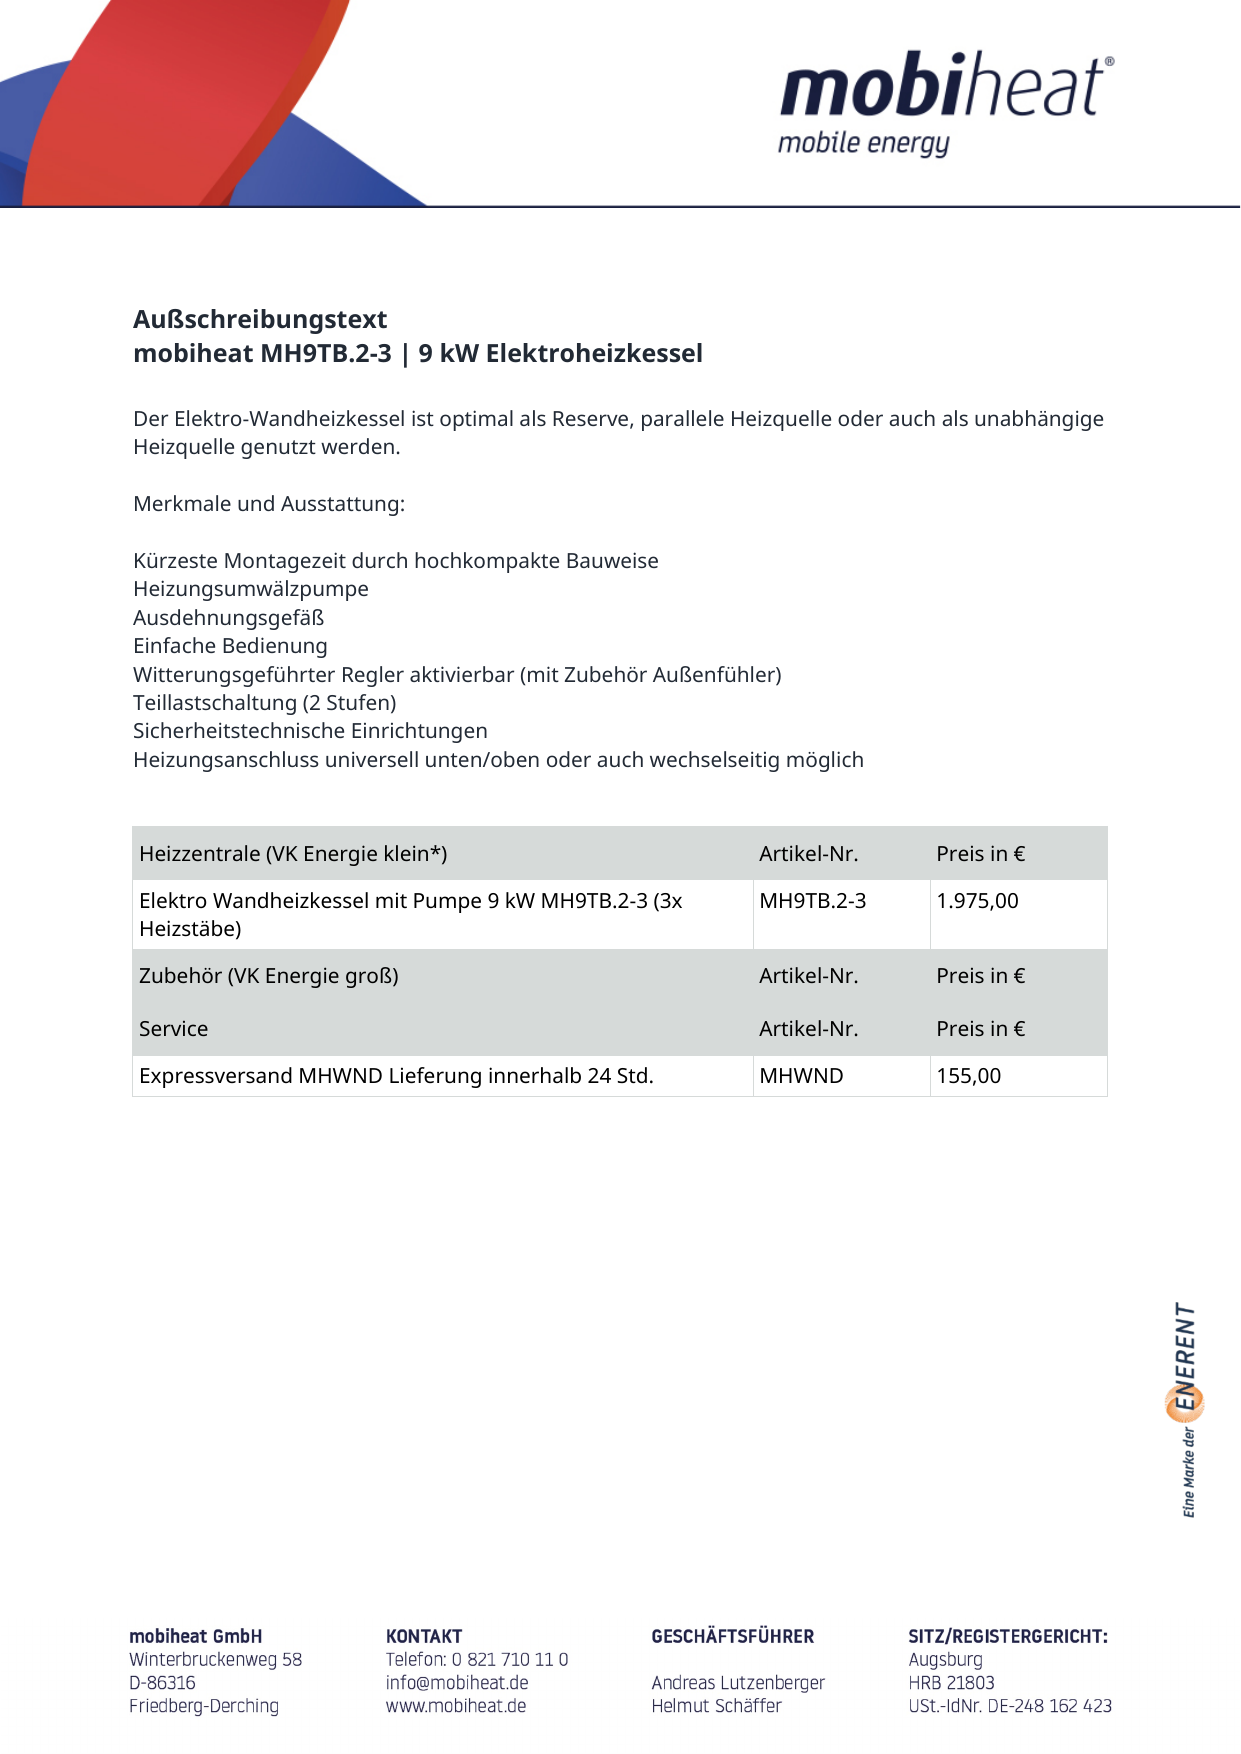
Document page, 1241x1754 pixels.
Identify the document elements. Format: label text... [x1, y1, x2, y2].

table_cell MH9TB.2-3 [754, 880, 930, 949]
picture [1163, 1301, 1206, 1520]
table_header Preis in € [931, 827, 1107, 879]
table_cell MHWND [754, 1056, 930, 1096]
text Der Elektro-Wandheizkessel ist optimal als Reserve, parallele Heizquelle oder auch als unabhängige Heizquelle genutzt werden. Merkmale und Ausstattung: Kürzeste Montagezeit durch hochkompakte Bauweise Heizungsumwälzpumpe Ausdehnungsgefäß Einfache Bedienung Witterungsgeführter Regler aktivierbar (mit Zubehör Außenfühler) Teillastschaltung (2 Stufen) Sicherheitstechnische Einrichtungen Heizungsanschluss universell unten/oben oder auch wechselseitig möglich [133, 404, 1107, 797]
text mobiheat MH9TB.2-3 | 9 kW Elektroheizkessel [133, 336, 1107, 370]
picture [0, 0, 1241, 208]
table_cell Preis in € [931, 1003, 1107, 1055]
table_cell Expressversand MHWND Lieferung innerhalb 24 Std. [133, 1056, 753, 1096]
table_cell Zubehör (VK Energie groß) [133, 950, 753, 1002]
table_cell Elektro Wandheizkessel mit Pumpe 9 kW MH9TB.2-3 (3x Heizstäbe) [133, 880, 753, 949]
table_header Artikel-Nr. [754, 827, 930, 879]
table_cell Service [133, 1003, 753, 1055]
table_cell Preis in € [931, 950, 1107, 1002]
text Außschreibungstext [133, 267, 1107, 336]
table_cell 1.975,00 [931, 880, 1107, 949]
picture [1, 1618, 1241, 1754]
table_cell 155,00 [931, 1056, 1107, 1096]
table_header Heizzentrale (VK Energie klein*) [133, 827, 753, 879]
table_cell Artikel-Nr. [754, 1003, 930, 1055]
table_cell Artikel-Nr. [754, 950, 930, 1002]
